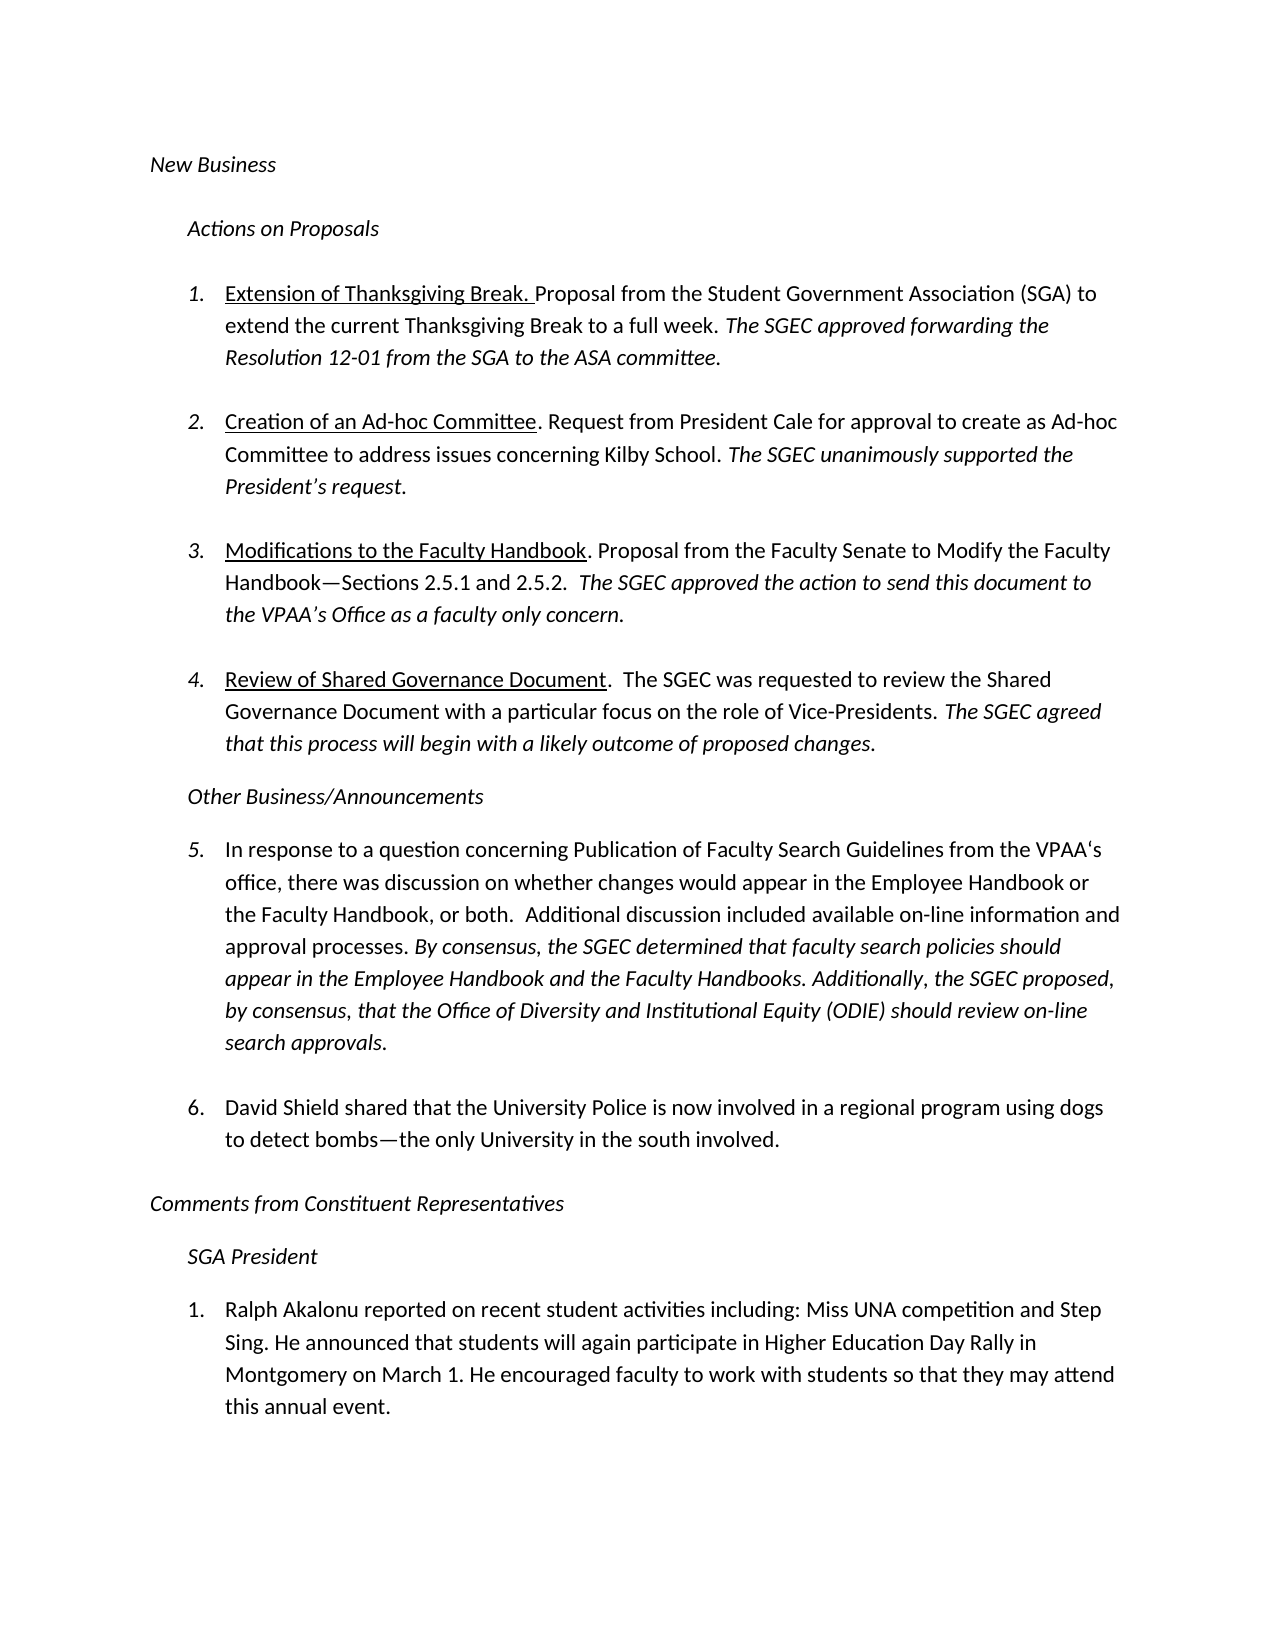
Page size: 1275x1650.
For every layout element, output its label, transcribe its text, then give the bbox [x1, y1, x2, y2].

list Creation of an Ad-hoc Committee. Request from President Cale for approval to create as Ad-hoc Committee to address issues concerning Kilby School. The SGEC unanimously supported the President’s request. [187, 407, 1125, 500]
list Review of Shared Governance Document. The SGEC was requested to review the Shared Governance Document with a particular focus on the role of Vice-Presidents. The SGEC agreed that this process will begin with a likely outcome of proposed changes. [187, 665, 1125, 757]
list David Shield shared that the University Police is now involved in a regional program using dogs to detect bombs—the only University in the south involved. [187, 1093, 1125, 1153]
text SGA President [150, 1242, 1125, 1271]
list In response to a question concerning Publication of Faculty Search Guidelines from the VPAA‘s office, there was discussion on whether changes would appear in the Employee Handbook or the Faculty Handbook, or both. Additional discussion included available on-line information and approval processes. By consensus, the SGEC determined that faculty search policies should appear in the Employee Handbook and the Faculty Handbooks. Additionally, the SGEC proposed, by consensus, that the Office of Diversity and Institutional Equity (ODIE) should review on-line search approvals. [187, 835, 1125, 1057]
list Comments from Constituent Representatives [150, 1189, 1125, 1217]
list Modifications to the Faculty Handbook. Proposal from the Faculty Senate to Modify the Faculty Handbook—Sections 2.5.1 and 2.5.2. The SGEC approved the action to send this document to the VPAA’s Office as a faculty only concern. [187, 536, 1125, 629]
list Actions on Proposals [150, 214, 1125, 242]
list Extension of Thanksgiving Break. Proposal from the Student Government Association (SGA) to extend the current Thanksgiving Break to a full week. The SGEC approved forwarding the Resolution 12-01 from the SGA to the ASA committee. [187, 279, 1125, 371]
list Ralph Akalonu reported on recent student activities including: Miss UNA competition and Step Sing. He announced that students will again participate in Higher Education Day Rally in Montgomery on March 1. He encouraged faculty to work with students so that they may attend this annual event. [187, 1296, 1125, 1420]
text Other Business/Announcements [150, 782, 1125, 810]
list New Business [150, 150, 1125, 178]
